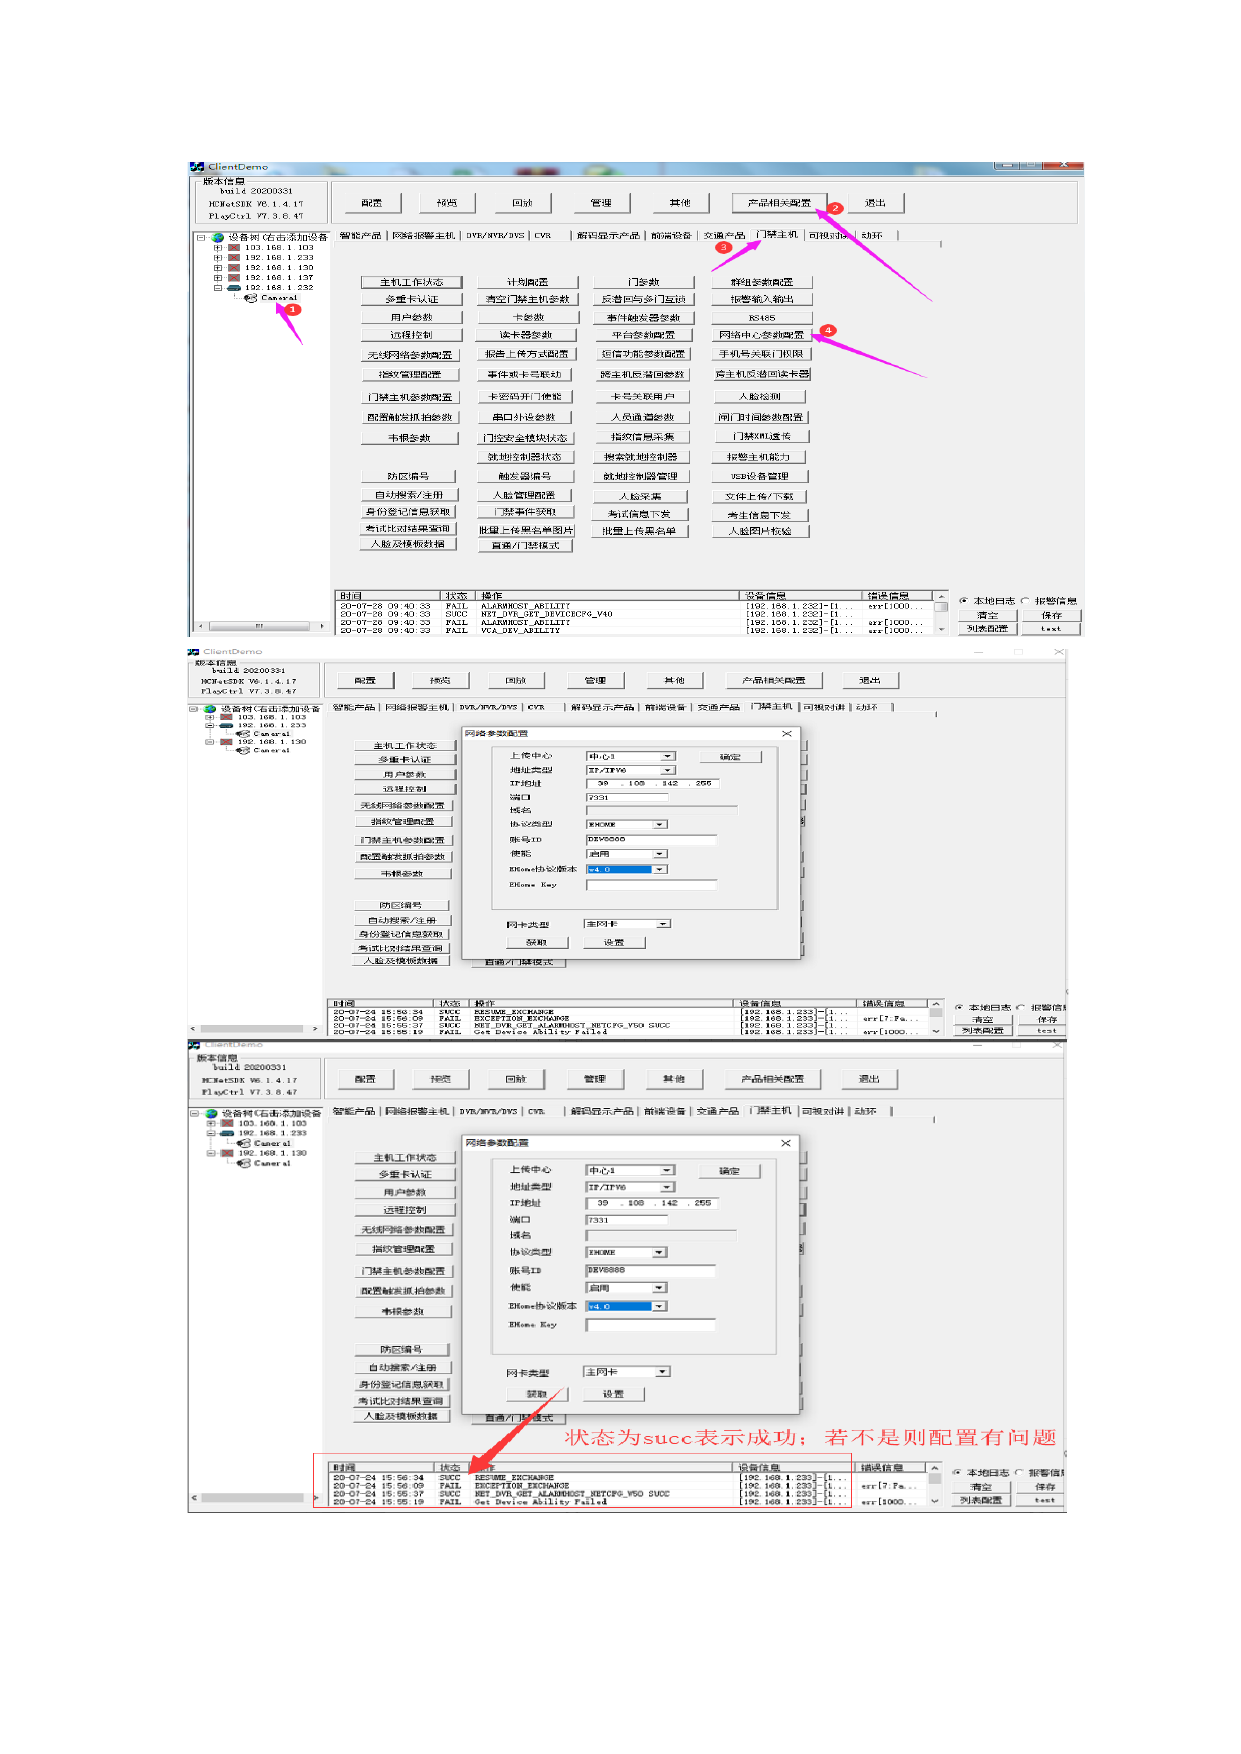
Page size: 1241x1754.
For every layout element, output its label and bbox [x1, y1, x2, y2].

picture [187, 649, 1069, 1513]
picture [187, 162, 1085, 637]
